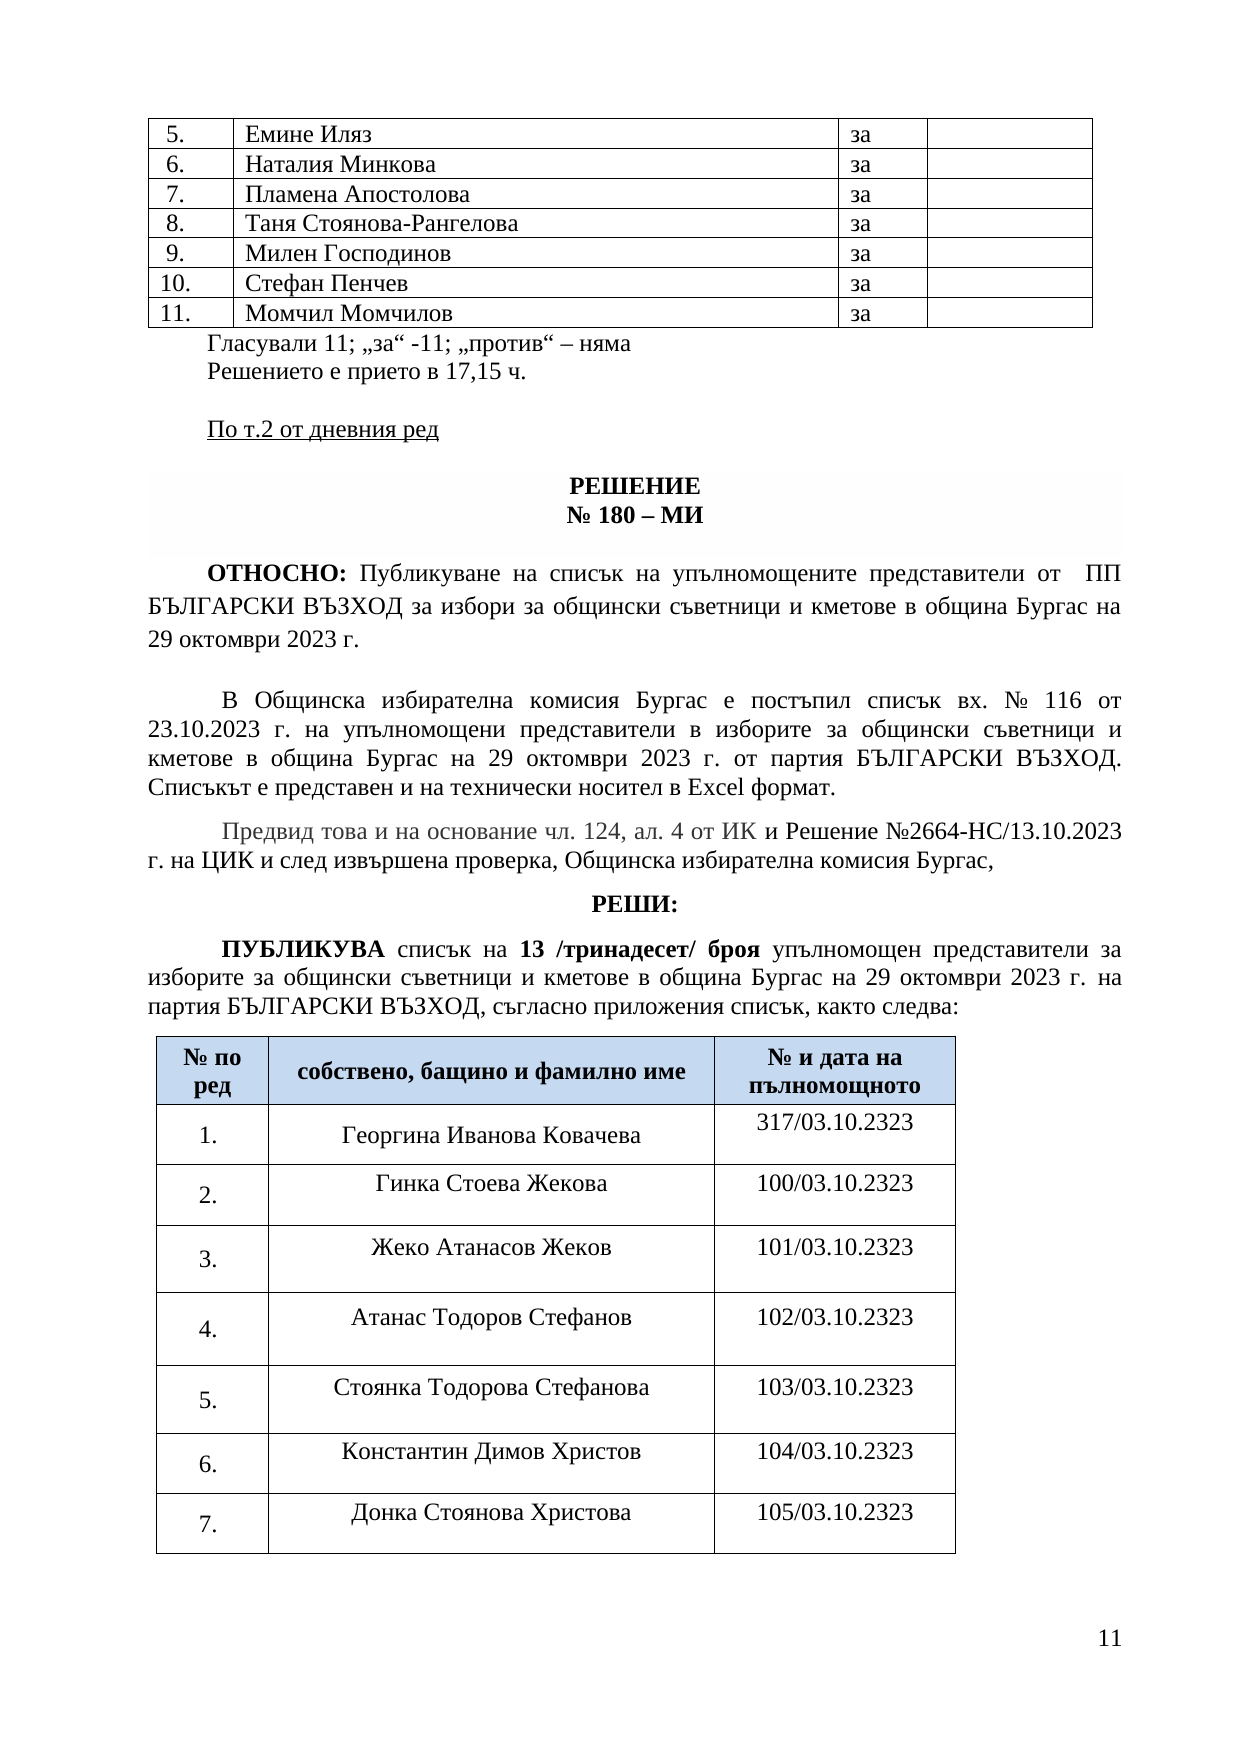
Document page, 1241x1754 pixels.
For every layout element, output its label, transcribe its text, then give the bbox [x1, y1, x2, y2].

table_cell 101/03.10.2323 [715, 1226, 955, 1292]
table_cell 10. [149, 268, 233, 297]
table_cell Стоянка Тодорова Стефанова [269, 1366, 714, 1432]
table_cell [928, 298, 1092, 327]
table_cell 104/03.10.2323 [715, 1434, 955, 1493]
table_cell за [839, 298, 927, 327]
table_cell 6. [157, 1434, 268, 1493]
table_cell [928, 119, 1092, 148]
table_cell Емине Иляз [234, 119, 838, 148]
table_header № по ред [157, 1037, 268, 1104]
table_cell Милен Господинов [234, 238, 838, 267]
table_cell 9. [149, 238, 233, 267]
table_cell за [839, 238, 927, 267]
table_cell 5. [157, 1366, 268, 1432]
table_cell 2. [157, 1165, 268, 1224]
table_cell [928, 209, 1092, 237]
table_cell 11. [149, 298, 233, 327]
table_cell 7. [157, 1494, 268, 1553]
table_cell за [839, 179, 927, 207]
text РЕШИ: [148, 889, 1122, 918]
text В Общинска избирателна комисия Бургас е постъпил списък вх. № 116 от 23.10.2023 г. на упълномощени представители в изборите за общински съветници и кметове в община Бургас на 29 октомври 2023 г. от партия БЪЛГАРСКИ ВЪЗХОД. Списъкът е представен и на технически носител в excel формат. [148, 686, 1122, 801]
table_cell 103/03.10.2323 [715, 1366, 955, 1432]
table_cell Жеко Атанасов Жеков [269, 1226, 714, 1292]
table_cell 7. [149, 179, 233, 207]
table_cell Атанас Тодоров Стефанов [269, 1293, 714, 1365]
table_cell Георгина Иванова Ковачева [269, 1105, 714, 1164]
table_cell Момчил Момчилов [234, 298, 838, 327]
text Предвид това и на основание чл. 124, ал. 4 от ИК и Решение №2664-НС/13.10.2023 г. на ЦИК и след извършена проверка, Общинска избирателна комисия Бургас, [148, 816, 1122, 874]
table_cell 3. [157, 1226, 268, 1292]
text Гласували 11; „за“ -11; „против“ – няма [148, 328, 1122, 356]
table_header № и дата на пълномощното [715, 1037, 955, 1104]
table_cell 105/03.10.2323 [715, 1494, 955, 1553]
table_header собствено, бащино и фамилно име [269, 1037, 714, 1104]
table_cell Таня Стоянова-Рангелова [234, 209, 838, 237]
table_cell за [839, 119, 927, 148]
text По т.2 от дневния ред [148, 414, 1122, 443]
table_cell [928, 268, 1092, 297]
table_cell за [839, 149, 927, 178]
table_cell [928, 179, 1092, 207]
table_cell [928, 149, 1092, 178]
table_cell 102/03.10.2323 [715, 1293, 955, 1365]
text РЕШЕНИЕ [148, 471, 1122, 500]
text Решението е прието в 17,15 ч. [148, 356, 1122, 385]
table_cell Гинка Стоева Жекова [269, 1165, 714, 1224]
table_cell 5. [149, 119, 233, 148]
table_cell Наталия Минкова [234, 149, 838, 178]
text № 180 – МИ [148, 500, 1122, 529]
table_cell 1. [157, 1105, 268, 1164]
table_cell Донка Стоянова Христова [269, 1494, 714, 1553]
table_cell 8. [149, 209, 233, 237]
table_cell 317/03.10.2323 [715, 1105, 955, 1164]
table_cell 6. [149, 149, 233, 178]
table_cell Стефан Пенчев [234, 268, 838, 297]
text ПУБЛИКУВА списък на 13 /тринадесет/ броя упълномощен представители за изборите за общински съветници и кметове в община Бургас на 29 октомври 2023 г. на партия БЪЛГАРСКИ ВЪЗХОД, съгласно приложения списък, както следва: [148, 934, 1122, 1020]
table_cell Пламена Апостолова [234, 179, 838, 207]
table_cell 100/03.10.2323 [715, 1165, 955, 1224]
text ОТНОСНО: Публикуване на списък на упълномощените представители от ПП БЪЛГАРСКИ ВЪЗХОД за избори за общински съветници и кметове в община Бургас на 29 октомври 2023 г. [148, 558, 1122, 652]
table_cell [928, 238, 1092, 267]
table_cell 4. [157, 1293, 268, 1365]
table_cell Константин Димов Христов [269, 1434, 714, 1493]
table_cell за [839, 209, 927, 237]
table_cell за [839, 268, 927, 297]
